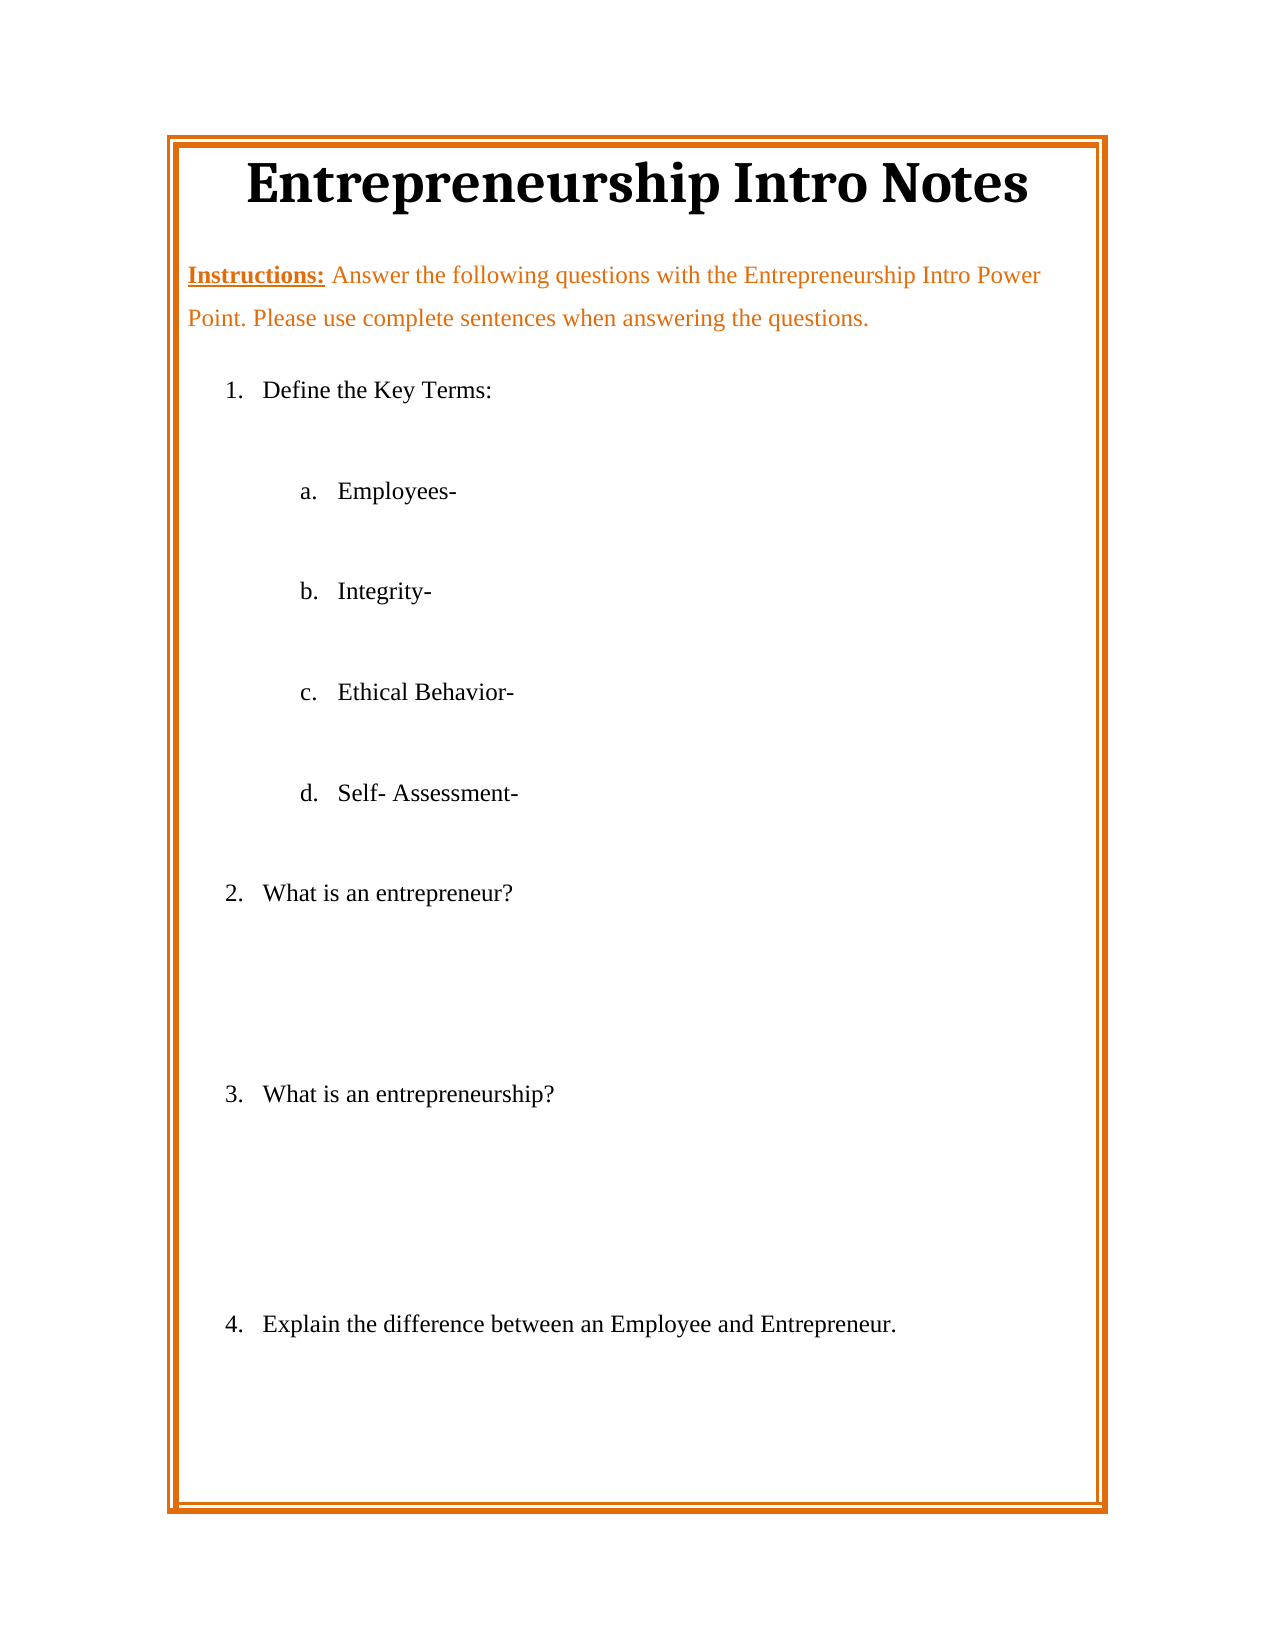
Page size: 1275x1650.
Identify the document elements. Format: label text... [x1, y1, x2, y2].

text Instructions: Answer the following questions with the Entrepreneurship Intro Power Point. Please use complete sentences when answering the questions. [187, 260, 1087, 332]
list Employees- [300, 476, 1087, 504]
list Integrity- [300, 576, 1087, 605]
list Self- Assessment- [300, 778, 1087, 806]
list Ethical Behavior- [300, 677, 1087, 706]
list What is an entrepreneurship? [225, 1079, 1087, 1108]
list Define the Key Terms: [225, 375, 1087, 404]
text Entrepreneurship Intro Notes [187, 150, 1087, 217]
list What is an entrepreneur? [225, 878, 1087, 907]
list Explain the difference between an Employee and Entrepreneur. [225, 1309, 1087, 1338]
